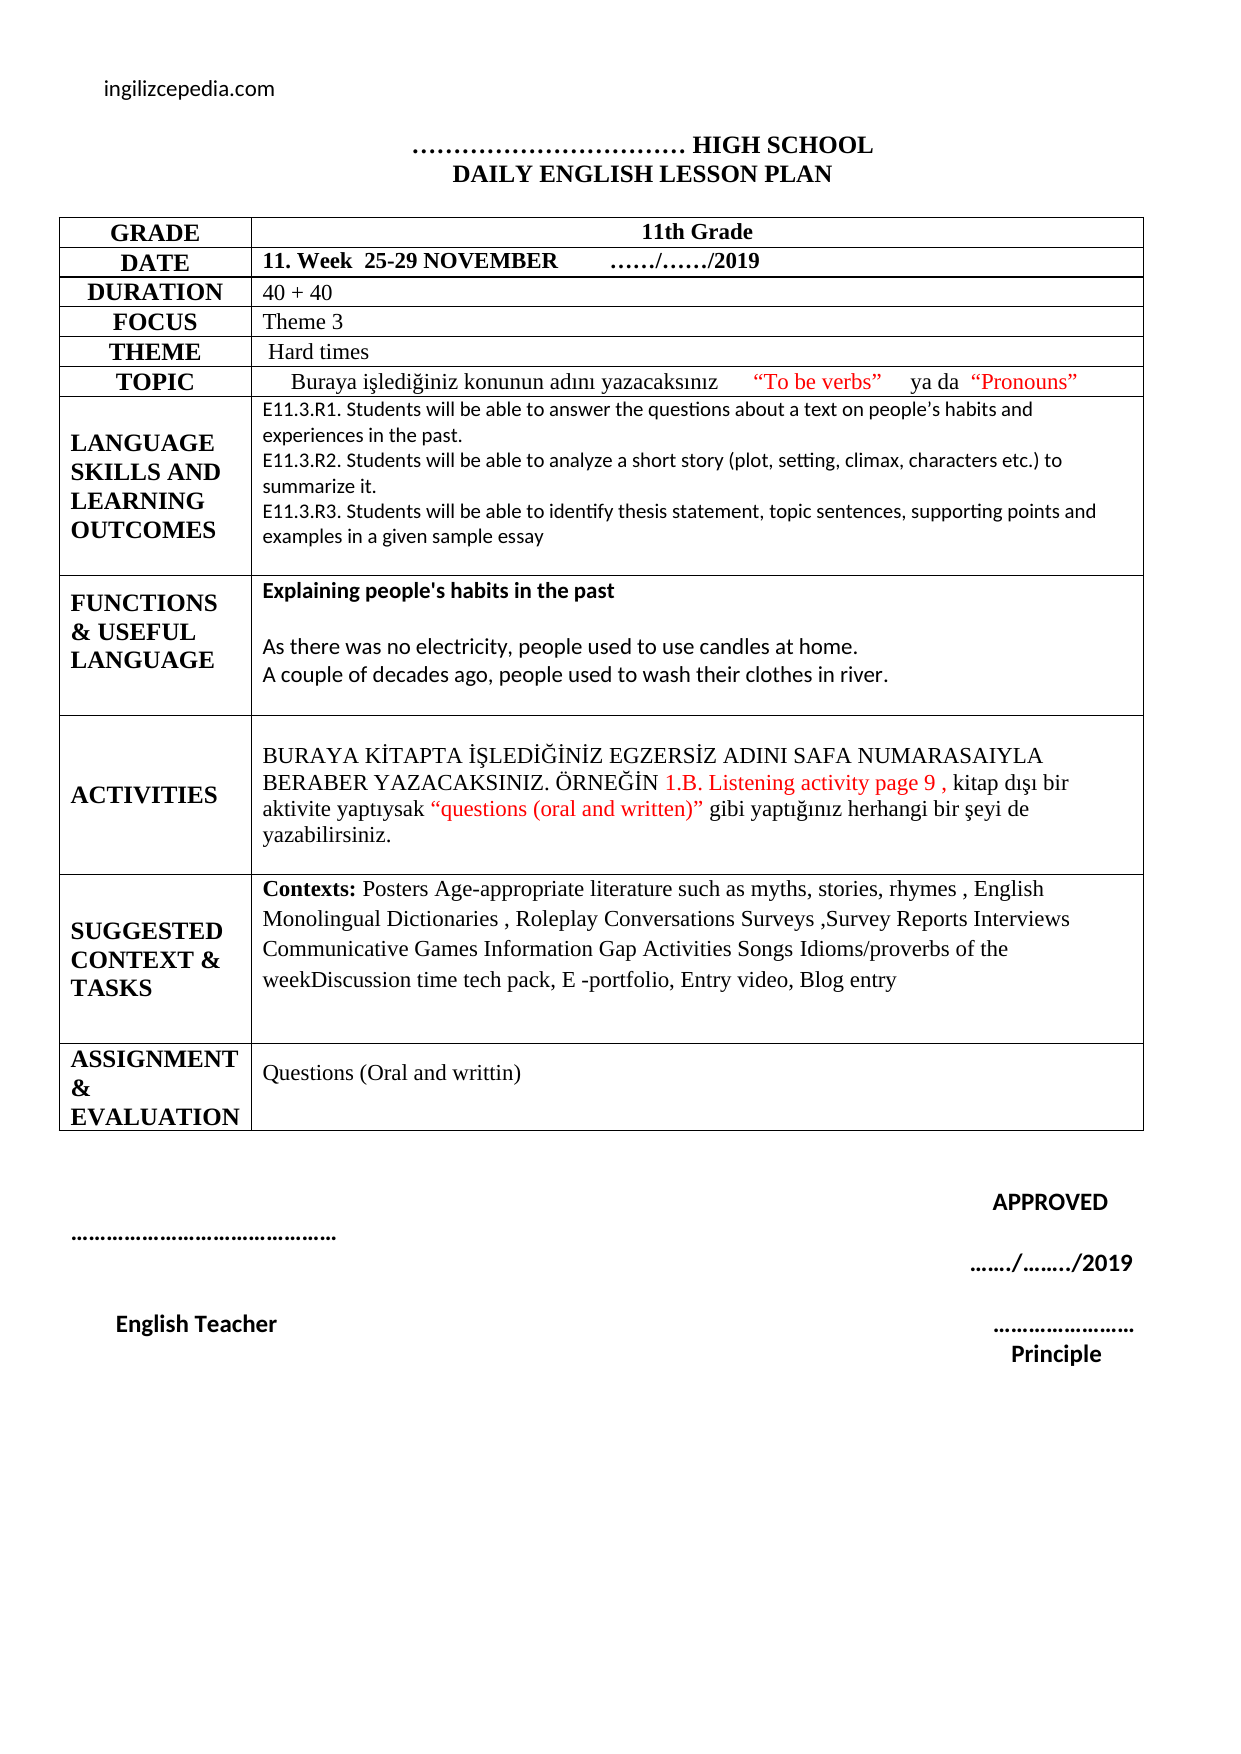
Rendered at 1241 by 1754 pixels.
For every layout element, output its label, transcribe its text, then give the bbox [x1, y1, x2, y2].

table_cell DATE [60, 248, 251, 276]
table_cell 40 + 40 [252, 278, 1143, 306]
text ……………………………………… [59, 1216, 1181, 1247]
table_cell THEME [60, 337, 251, 366]
table_cell LANGUAGE SKILLS AND LEARNING OUTCOMES [60, 397, 251, 575]
table_cell DURATION [60, 278, 251, 306]
table_cell Buraya işlediğiniz konunun adını yazacaksınız “To be verbs” ya da “Pronouns” [252, 367, 1143, 396]
table_cell BURAYA KİTAPTA İŞLEDİĞİNİZ EGZERSİZ ADINI SAFA NUMARASAIYLA BERABER YAZACAKSINIZ. ÖRNEĞİN 1.B. Listening activity page 9 , kitap dışı bir aktivite yaptıysak “questions (oral and written)” gibi yaptığınız herhangi bir şeyi de yazabilirsiniz. [252, 716, 1143, 874]
table_cell Questions (Oral and writtin) [252, 1044, 1143, 1130]
table_cell Theme 3 [252, 307, 1143, 336]
table_cell 11. Week 25-29 NOVEMBER ……/……/2019 [252, 248, 1143, 276]
table_header GRADE [60, 218, 251, 247]
table_cell Explaining people's habits in the past As there was no electricity, people used to use candles at home. A couple of decades ago, people used to wash their clothes in river. [252, 576, 1143, 715]
table_cell E11.3.R1. Students will be able to answer the questions about a text on people’s habits and experiences in the past. E11.3.R2. Students will be able to analyze a short story (plot, setting, climax, characters etc.) to summarize it. E11.3.R3. Students will be able to identify thesis statement, topic sentences, supporting points and examples in a given sample essay [252, 397, 1143, 575]
text ……./……../2019 [59, 1247, 1181, 1308]
text Principle [59, 1338, 1181, 1369]
table_cell ACTIVITIES [60, 716, 251, 874]
table_cell SUGGESTED CONTEXT & TASKS [60, 875, 251, 1043]
table_cell Hard times [252, 337, 1143, 366]
table_cell TOPIC [60, 367, 251, 396]
text …………………………… HIGH SCHOOL [103, 131, 1181, 159]
table_cell FUNCTIONS & USEFUL LANGUAGE [60, 576, 251, 715]
text English Teacher …………………… [59, 1308, 1181, 1338]
table_cell Contexts: Posters Age-appropriate literature such as myths, stories, rhymes , English Monolingual Dictionaries , Roleplay Conversations Surveys ,Survey Reports Interviews Communicative Games Information Gap Activities Songs Idioms/proverbs of the weekDiscussion time tech pack, E -portfolio, Entry video, Blog entry [252, 875, 1143, 1043]
text APPROVED [59, 1186, 1181, 1216]
table_cell FOCUS [60, 307, 251, 336]
text DAILY ENGLISH LESSON PLAN [103, 159, 1181, 188]
table_cell ASSIGNMENT & EVALUATION [60, 1044, 251, 1130]
table_header 11th Grade [252, 218, 1143, 247]
